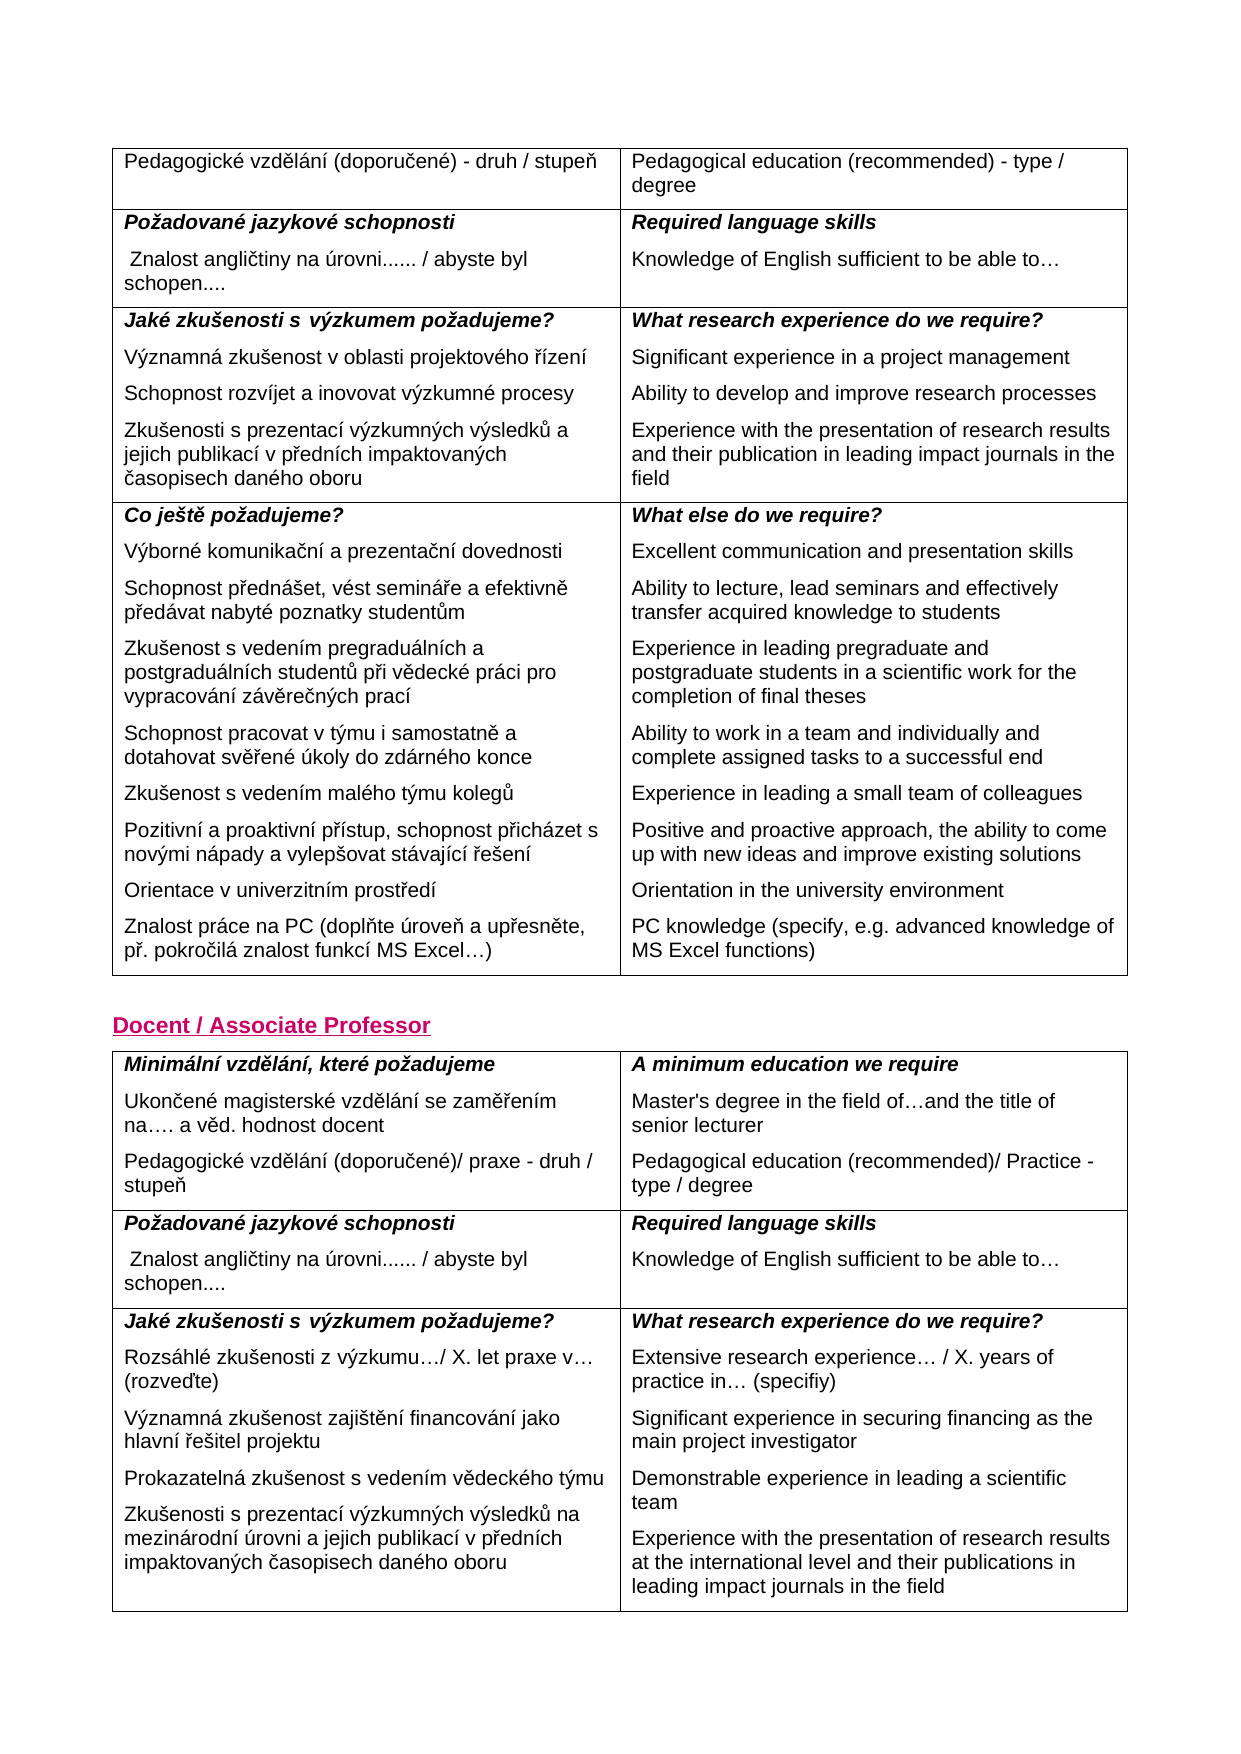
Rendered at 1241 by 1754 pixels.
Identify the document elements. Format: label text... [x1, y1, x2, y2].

table_cell Jaké zkušenosti s výzkumem požadujeme? Rozsáhlé zkušenosti z výzkumu…/ X. let praxe v…(rozveďte) Významná zkušenost zajištění financování jako hlavní řešitel projektu Prokazatelná zkušenost s vedením vědeckého týmu Zkušenosti s prezentací výzkumných výsledků na mezinárodní úrovni a jejich publikací v předních impaktovaných časopisech daného oboru [113, 1309, 620, 1611]
table_cell What research experience do we require? Extensive research experience… / X. years of practice in… (specifiy) Significant experience in securing financing as the main project investigator Demonstrable experience in leading a scientific team Experience with the presentation of research results at the international level and their publications in leading impact journals in the field [621, 1309, 1127, 1611]
table_header Minimální vzdělání, které požadujeme Ukončené magisterské vzdělání se zaměřením na…. a věd. hodnost docent Pedagogické vzdělání (doporučené)/ praxe - druh / stupeň [113, 1052, 620, 1209]
table_cell Požadované jazykové schopnosti Znalost angličtiny na úrovni...... / abyste byl schopen.... [113, 210, 620, 307]
table_cell What else do we require? Excellent communication and presentation skills Ability to lecture, lead seminars and effectively transfer acquired knowledge to students Experience in leading pregraduate and postgraduate students in a scientific work for the completion of final theses Ability to work in a team and individually and complete assigned tasks to a successful end Experience in leading a small team of colleagues Positive and proactive approach, the ability to come up with new ideas and improve existing solutions Orientation in the university environment PC knowledge (specify, e.g. advanced knowledge of MS Excel functions) [621, 503, 1127, 975]
table_header A minimum education we require Master's degree in the field of…and the title of senior lecturer Pedagogical education (recommended)/ Practice - type / degree [621, 1052, 1127, 1209]
text Docent / Associate Professor [112, 1012, 1128, 1039]
table_cell Jaké zkušenosti s výzkumem požadujeme? Významná zkušenost v oblasti projektového řízení Schopnost rozvíjet a inovovat výzkumné procesy Zkušenosti s prezentací výzkumných výsledků a jejich publikací v předních impaktovaných časopisech daného oboru [113, 308, 620, 502]
table_cell Required language skills Knowledge of English sufficient to be able to… [621, 210, 1127, 307]
table_cell Co ještě požadujeme? Výborné komunikační a prezentační dovednosti Schopnost přednášet, vést semináře a efektivně předávat nabyté poznatky studentům Zkušenost s vedením pregraduálních a postgraduálních studentů při vědecké práci pro vypracování závěrečných prací Schopnost pracovat v týmu i samostatně a dotahovat svěřené úkoly do zdárného konce Zkušenost s vedením malého týmu kolegů Pozitivní a proaktivní přístup, schopnost přicházet s novými nápady a vylepšovat stávající řešení Orientace v univerzitním prostředí Znalost práce na PC (doplňte úroveň a upřesněte, př. pokročilá znalost funkcí MS Excel…) [113, 503, 620, 975]
table_cell Požadované jazykové schopnosti Znalost angličtiny na úrovni...... / abyste byl schopen.... [113, 1211, 620, 1307]
table_cell What research experience do we require? Significant experience in a project management Ability to develop and improve research processes Experience with the presentation of research results and their publication in leading impact journals in the field [621, 308, 1127, 502]
table_cell Required language skills Knowledge of English sufficient to be able to… [621, 1211, 1127, 1307]
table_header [113, 149, 620, 209]
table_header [621, 149, 1127, 209]
